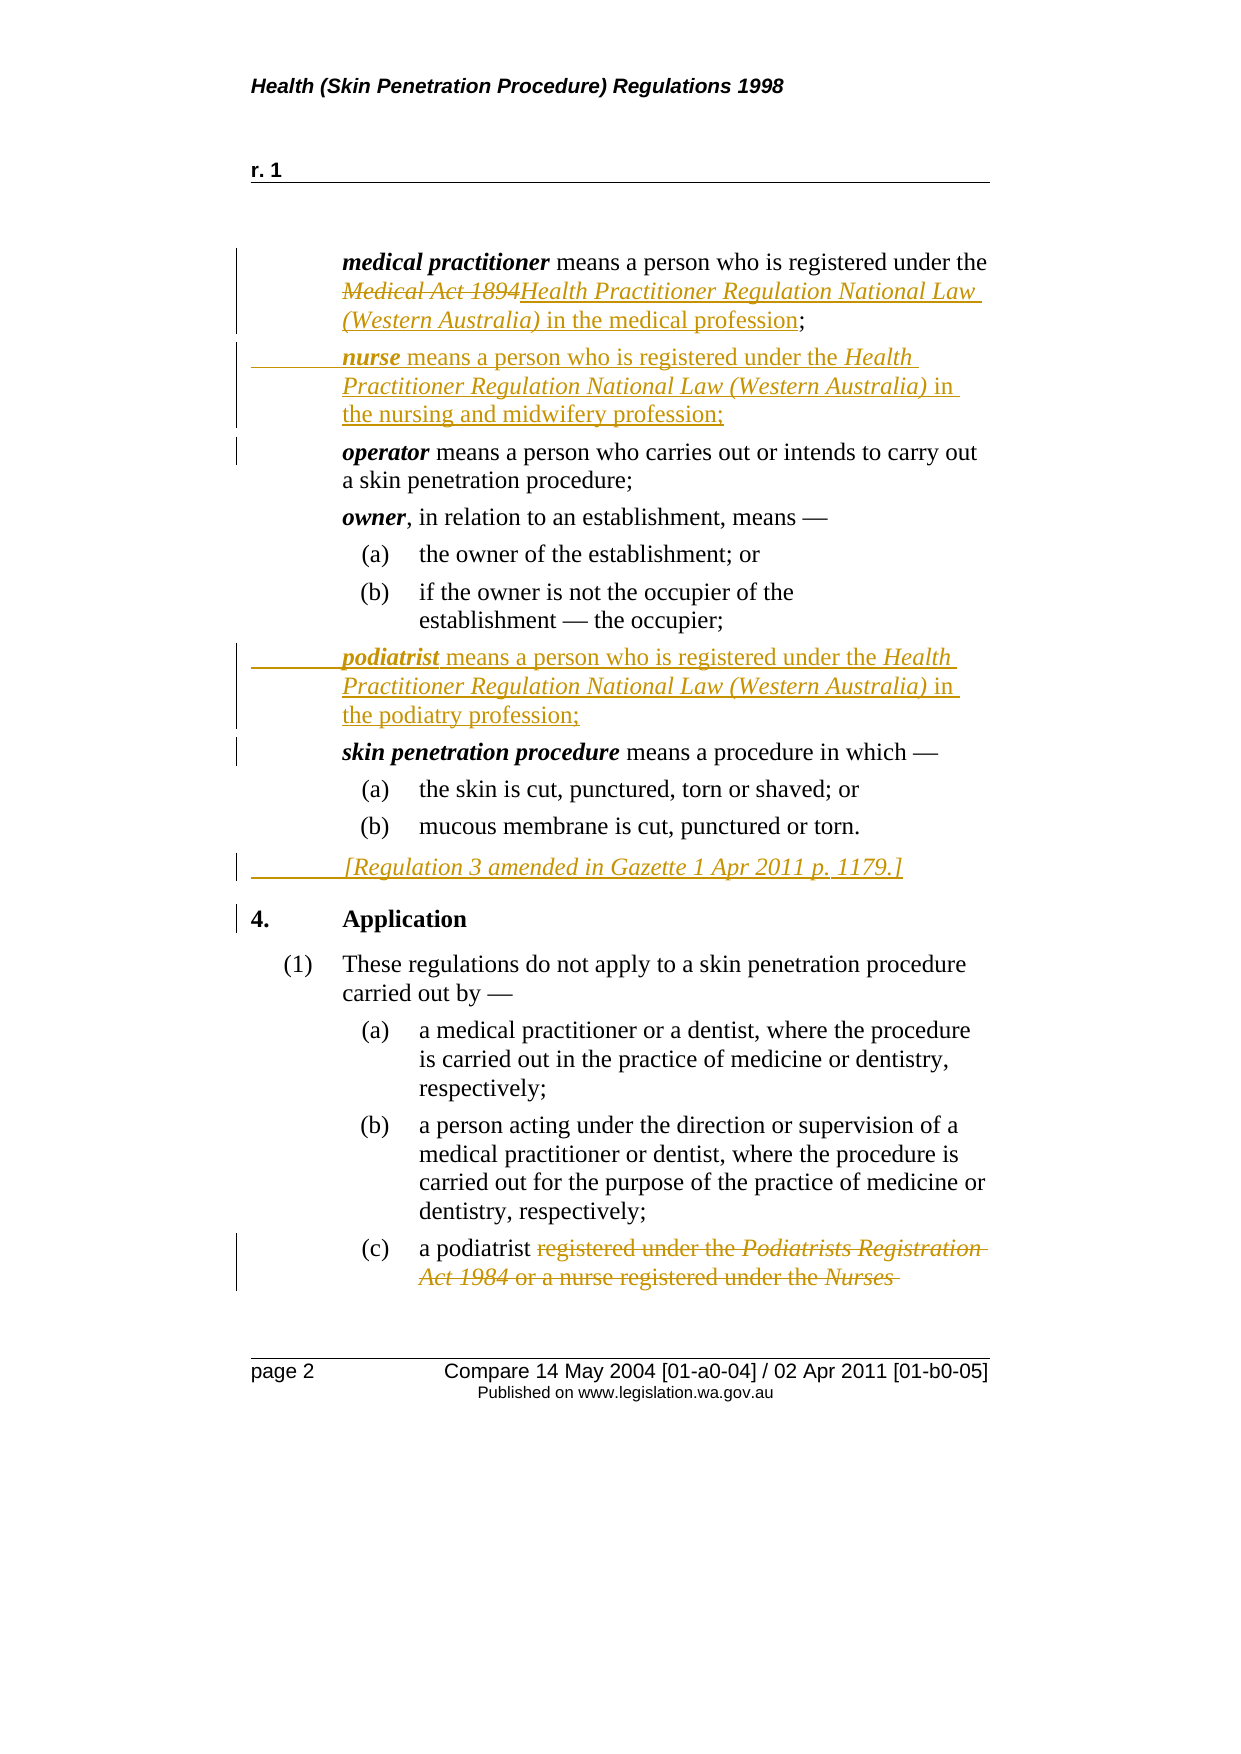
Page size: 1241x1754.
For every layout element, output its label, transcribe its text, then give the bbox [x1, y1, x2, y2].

text (a) a medical practitioner or a dentist, where the procedure is carried out in the practice of medicine or dentistry, respectively; [251, 1015, 990, 1102]
subtitle 4. Application [251, 904, 990, 933]
text (b) a person acting under the direction or supervision of a medical practitioner or dentist, where the procedure is carried out for the purpose of the practice of medicine or dentistry, respectively; [251, 1110, 990, 1225]
text operator means a person who carries out or intends to carry out a skin penetration procedure; [251, 437, 990, 494]
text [251, 1233, 990, 1291]
text skin penetration procedure means a procedure in which — [251, 737, 990, 766]
text owner, in relation to an establishment, means — [251, 502, 990, 531]
text (1) These regulations do not apply to a skin penetration procedure carried out by — [251, 949, 990, 1007]
text medical practitioner means a person who is registered under the ; [251, 247, 990, 334]
text (b) if the owner is not the occupier of the establishment — the occupier; [251, 577, 990, 634]
text (b) mucous membrane is cut, punctured or torn. [251, 811, 990, 840]
text (a) the skin is cut, punctured, torn or shaved; or [251, 774, 990, 803]
text (a) the owner of the establishment; or [251, 539, 990, 568]
